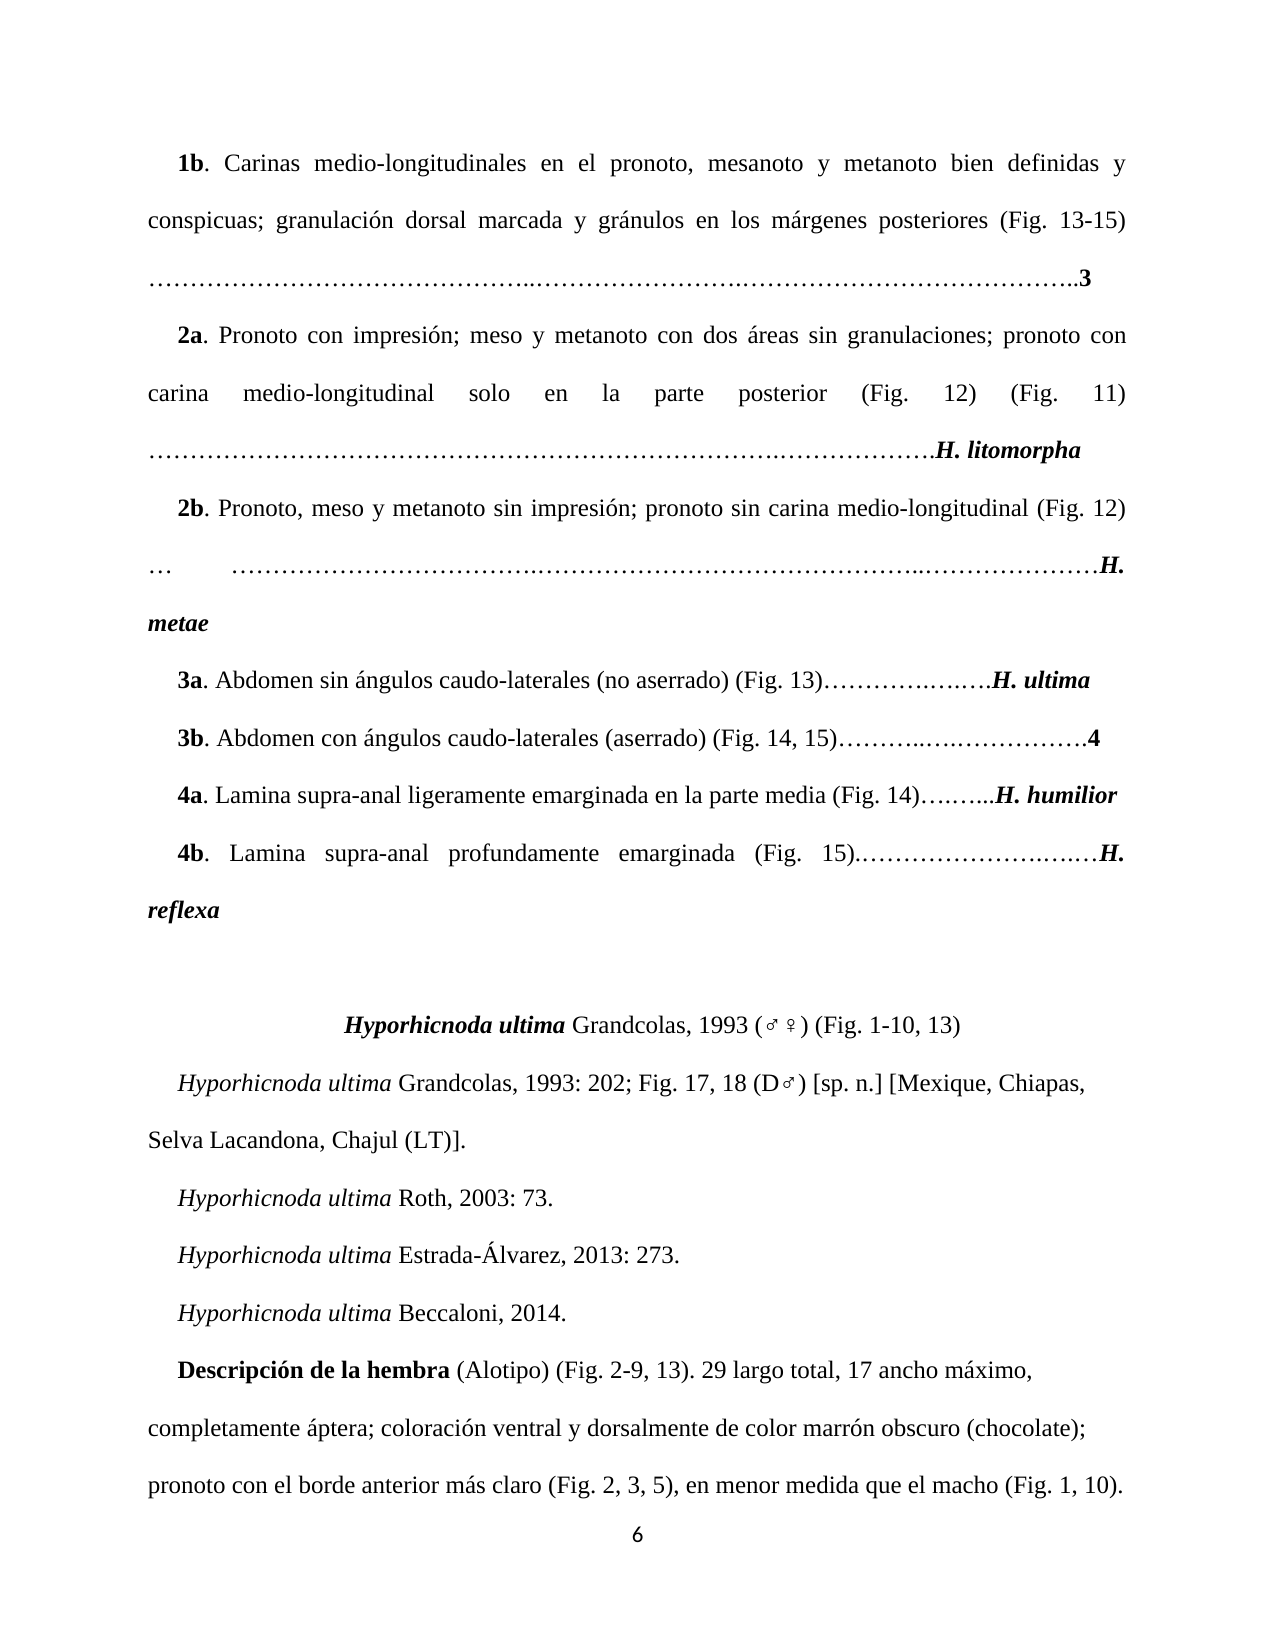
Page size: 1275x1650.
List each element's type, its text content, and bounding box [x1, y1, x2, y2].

text 4b. Lamina supra-anal profundamente emarginada (Fig. 15).………………….….…H. reflexa [148, 838, 1127, 924]
text Hyporhicnoda ultima Estrada-Álvarez, 2013: 273. [148, 1240, 1127, 1269]
text Hyporhicnoda ultima Grandcolas, 1993 (♂♀) (Fig. 1-10, 13) [148, 1010, 1127, 1039]
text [148, 1355, 1127, 1499]
text 3a. Abdomen sin ángulos caudo-laterales (no aserrado) (Fig. 13)………….….….H. ultima [148, 665, 1127, 694]
text 2a. Pronoto con impresión; meso y metanoto con dos áreas sin granulaciones; pronoto con carina medio-longitudinal solo en la parte posterior (Fig. 12) (Fig. 11)………………………………………………………………….……………….H. litomorpha [148, 320, 1127, 464]
text Hyporhicnoda ultima Beccaloni, 2014. [148, 1298, 1127, 1326]
text Hyporhicnoda ultima Roth, 2003: 73. [148, 1183, 1127, 1211]
text 4a. Lamina supra-anal ligeramente emarginada en la parte media (Fig. 14)….…...H. humilior [148, 780, 1127, 809]
text 3b. Abdomen con ángulos caudo-laterales (aserrado) (Fig. 14, 15)………..….…………….4 [148, 723, 1127, 751]
text Hyporhicnoda ultima Grandcolas, 1993: 202; Fig. 17, 18 (D♂) [sp. n.] [Mexique, Chiapas, Selva Lacandona, Chajul (LT)]. [148, 1068, 1127, 1154]
text 1b. Carinas medio-longitudinales en el pronoto, mesanoto y metanoto bien definidas y conspicuas; granulación dorsal marcada y gránulos en los márgenes posteriores (Fig. 13-15)………………………………………..…………………….…………………………………..3 [148, 148, 1127, 291]
text 2b. Pronoto, meso y metanoto sin impresión; pronoto sin carina medio-longitudinal (Fig. 12)… ……………………………….………………………………………..…………………H. metae [148, 493, 1127, 636]
